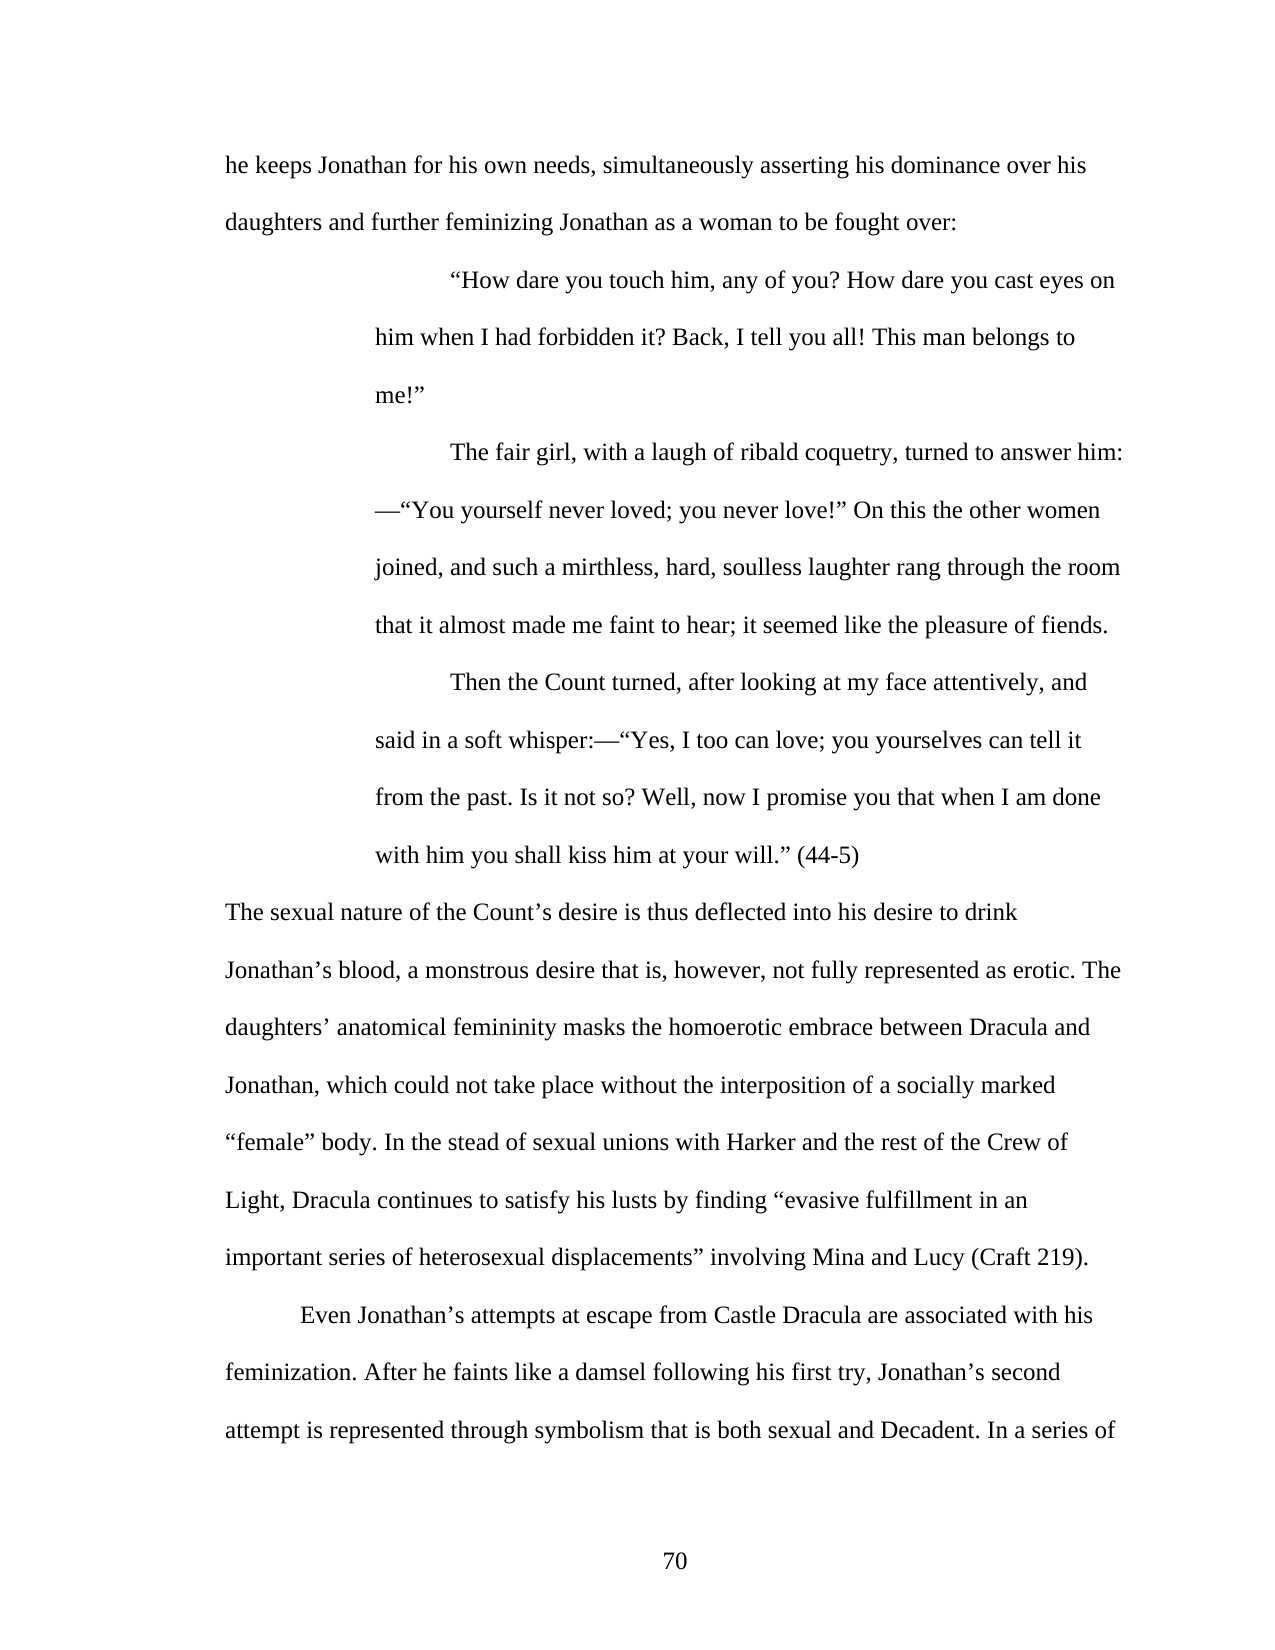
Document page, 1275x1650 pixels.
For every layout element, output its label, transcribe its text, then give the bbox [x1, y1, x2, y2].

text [225, 150, 1125, 236]
text The fair girl, with a laugh of ribald coquetry, turned to answer him:—“You yourself never loved; you never love!” On this the other women joined, and such a mirthless, hard, soulless laughter rang through the room that it almost made me faint to hear; it seemed like the pleasure of fiends. [375, 437, 1125, 639]
text “How dare you touch him, any of you? How dare you cast eyes on him when I had forbidden it? Back, I tell you all! This man belongs to me!” [375, 265, 1125, 409]
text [225, 1300, 1125, 1444]
text Then the Count turned, after looking at my face attentively, and said in a soft whisper:—“Yes, I too can love; you yourselves can tell it from the past. Is it not so? Well, now I promise you that when I am done with him you shall kiss him at your will.” (44-5) [375, 667, 1125, 869]
text The sexual nature of the Count’s desire is thus deflected into his desire to drink Jonathan’s blood, a monstrous desire that is, however, not fully represented as erotic. The daughters’ anatomical femininity masks the homoerotic embrace between Dracula and Jonathan, which could not take place without the interposition of a socially marked “female” body. In the stead of sexual unions with Harker and the rest of the Crew of Light, Dracula continues to satisfy his lusts by finding “evasive fulfillment in an important series of heterosexual displacements” involving Mina and Lucy (Craft 219). [225, 897, 1125, 1271]
